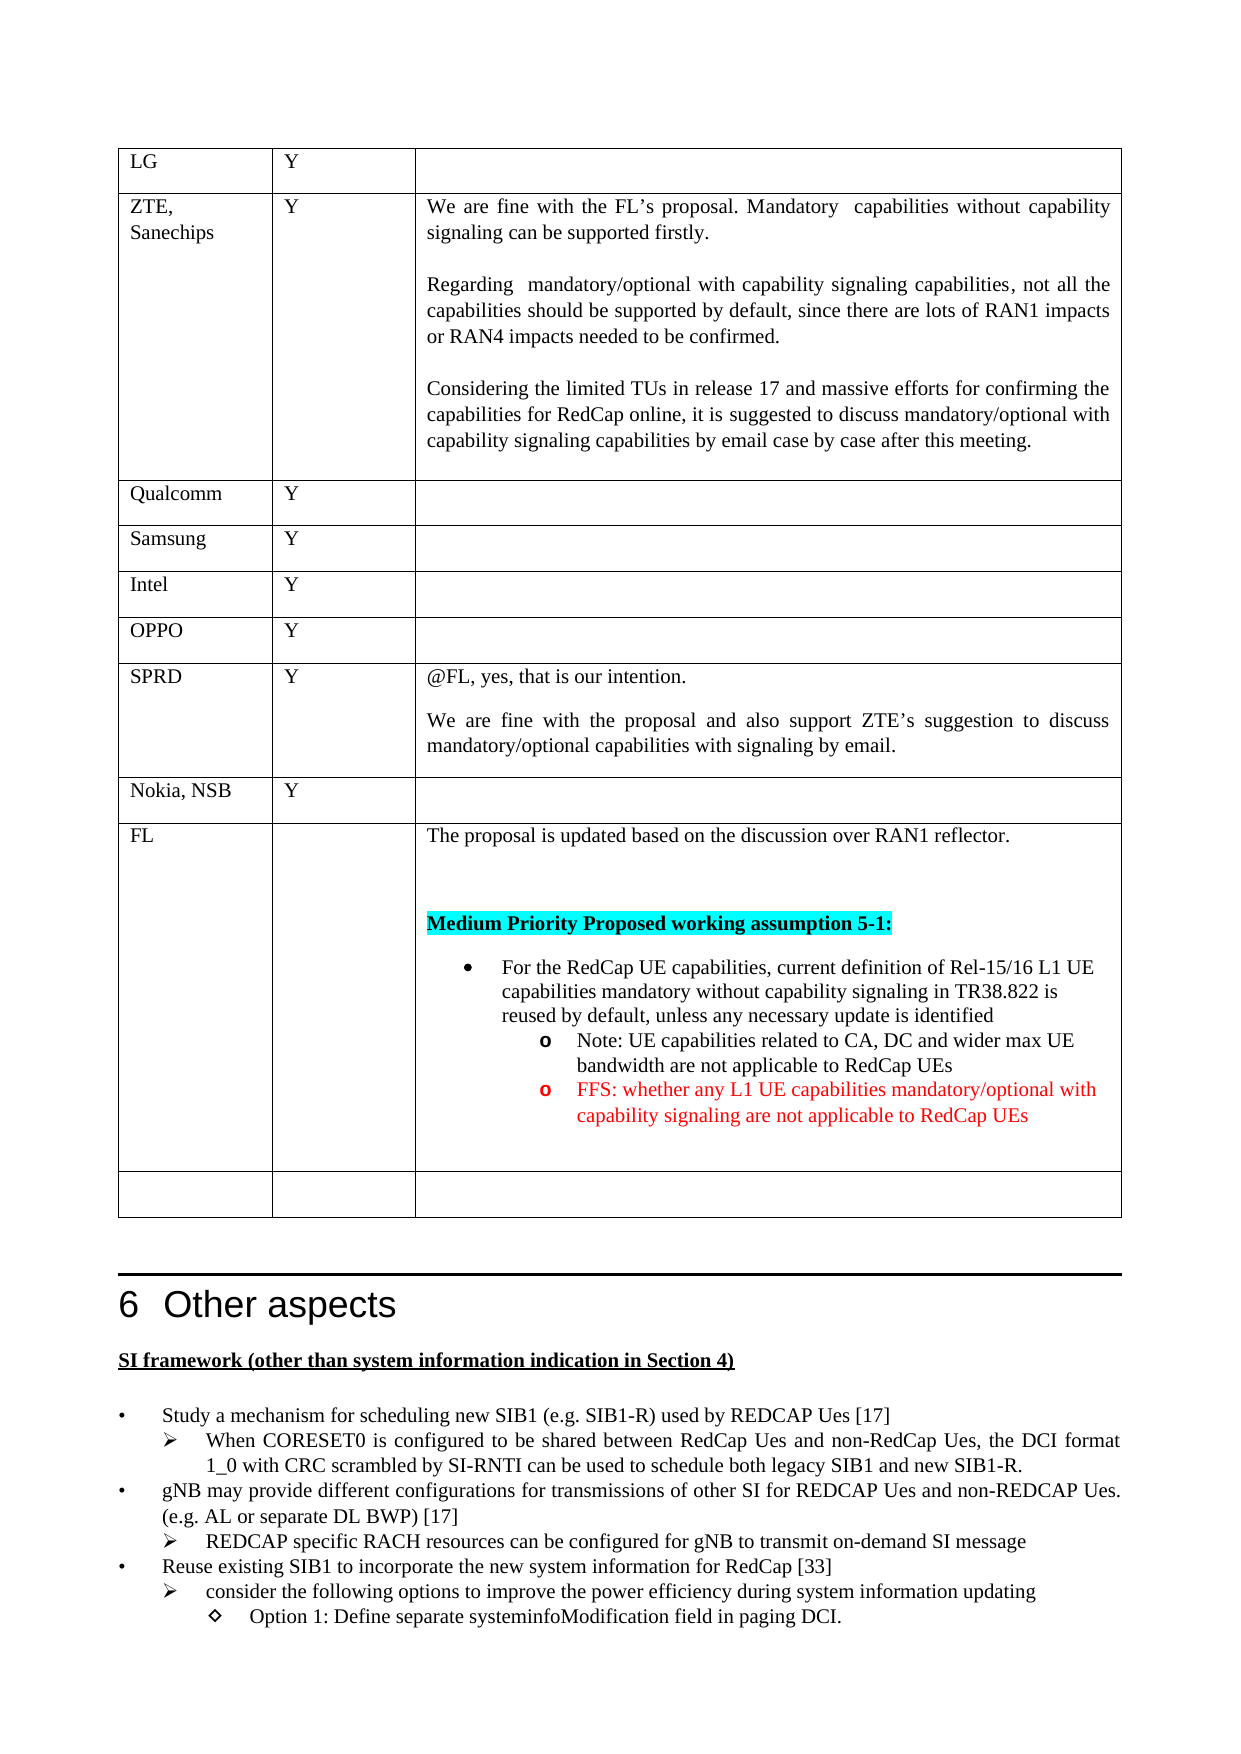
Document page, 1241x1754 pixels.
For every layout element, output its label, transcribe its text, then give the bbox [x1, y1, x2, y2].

table_cell Y [273, 526, 415, 571]
list consider the following options to improve the power efficiency during system information updating [162, 1579, 1122, 1603]
table_cell SPRD [119, 664, 272, 777]
table_cell [119, 1172, 272, 1217]
table_cell Y [273, 778, 415, 822]
list When CORESET0 is configured to be shared between RedCap Ues and non-RedCap Ues, the DCI format 1_0 with CRC scrambled by SI-RNTI can be used to schedule both legacy SIB1 and new SIB1-R. [162, 1428, 1122, 1477]
table_cell We are fine with the FL’s proposal. Mandatory capabilities without capability signaling can be supported firstly. Regarding mandatory/optional with capability signaling capabilities, not all the capabilities should be supported by default, since there are lots of RAN1 impacts or RAN4 impacts needed to be confirmed. Considering the limited TUs in release 17 and massive efforts for confirming the capabilities for RedCap online, it is suggested to discuss mandatory/optional with capability signaling capabilities by email case by case after this meeting. [416, 194, 1121, 479]
table_cell [416, 618, 1121, 662]
table_cell Y [273, 194, 415, 479]
list Option 1: Define separate systeminfoModification field in paging DCI. [206, 1604, 1122, 1628]
table_cell [273, 1172, 415, 1217]
table_cell Samsung [119, 526, 272, 571]
table_cell [416, 778, 1121, 822]
list Reuse existing SIB1 to incorporate the new system information for RedCap [33] [118, 1554, 1122, 1578]
table_cell [273, 824, 415, 1171]
table_cell FL [119, 824, 272, 1171]
list gNB may provide different configurations for transmissions of other SI for REDCAP Ues and non-REDCAP Ues. (e.g. AL or separate DL BWP) [17] [118, 1478, 1122, 1528]
text SI framework (other than system information indication in Section 4) [118, 1348, 1122, 1372]
table_cell Y [273, 572, 415, 617]
table_cell Y [273, 618, 415, 662]
table_cell LG [119, 149, 272, 193]
table_cell Intel [119, 572, 272, 617]
table_cell [416, 149, 1121, 193]
table_cell @FL, yes, that is our intention. We are fine with the proposal and also support ZTE’s suggestion to discuss mandatory/optional capabilities with signaling by email. [416, 664, 1121, 777]
table_cell [416, 526, 1121, 571]
table_cell Y [273, 481, 415, 525]
table_cell OPPO [119, 618, 272, 662]
table_cell Y [273, 149, 415, 193]
list REDCAP specific RACH resources can be configured for gNB to transmit on-demand SI message [162, 1529, 1122, 1553]
table_cell The proposal is updated based on the discussion over RAN1 reflector. Medium Priority Proposed working assumption 5-1: For the RedCap UE capabilities, current definition of Rel-15/16 L1 UE capabilities mandatory without capability signaling in TR38.822 is reused by default, unless any necessary update is identified Note: UE capabilities related to CA, DC and wider max UE bandwidth are not applicable to RedCap UEs FFS: whether any L1 UE capabilities mandatory/optional with capability signaling are not applicable to RedCap UEs [416, 824, 1121, 1171]
table_cell ZTE, Sanechips [119, 194, 272, 479]
table_cell Y [273, 664, 415, 777]
list Study a mechanism for scheduling new SIB1 (e.g. SIB1-R) used by REDCAP Ues [17] [118, 1403, 1122, 1427]
table_cell Nokia, NSB [119, 778, 272, 822]
table_cell [416, 481, 1121, 525]
table_cell [416, 572, 1121, 617]
table_cell [416, 1172, 1121, 1217]
subtitle Other aspects [118, 1276, 1122, 1325]
table_cell Qualcomm [119, 481, 272, 525]
